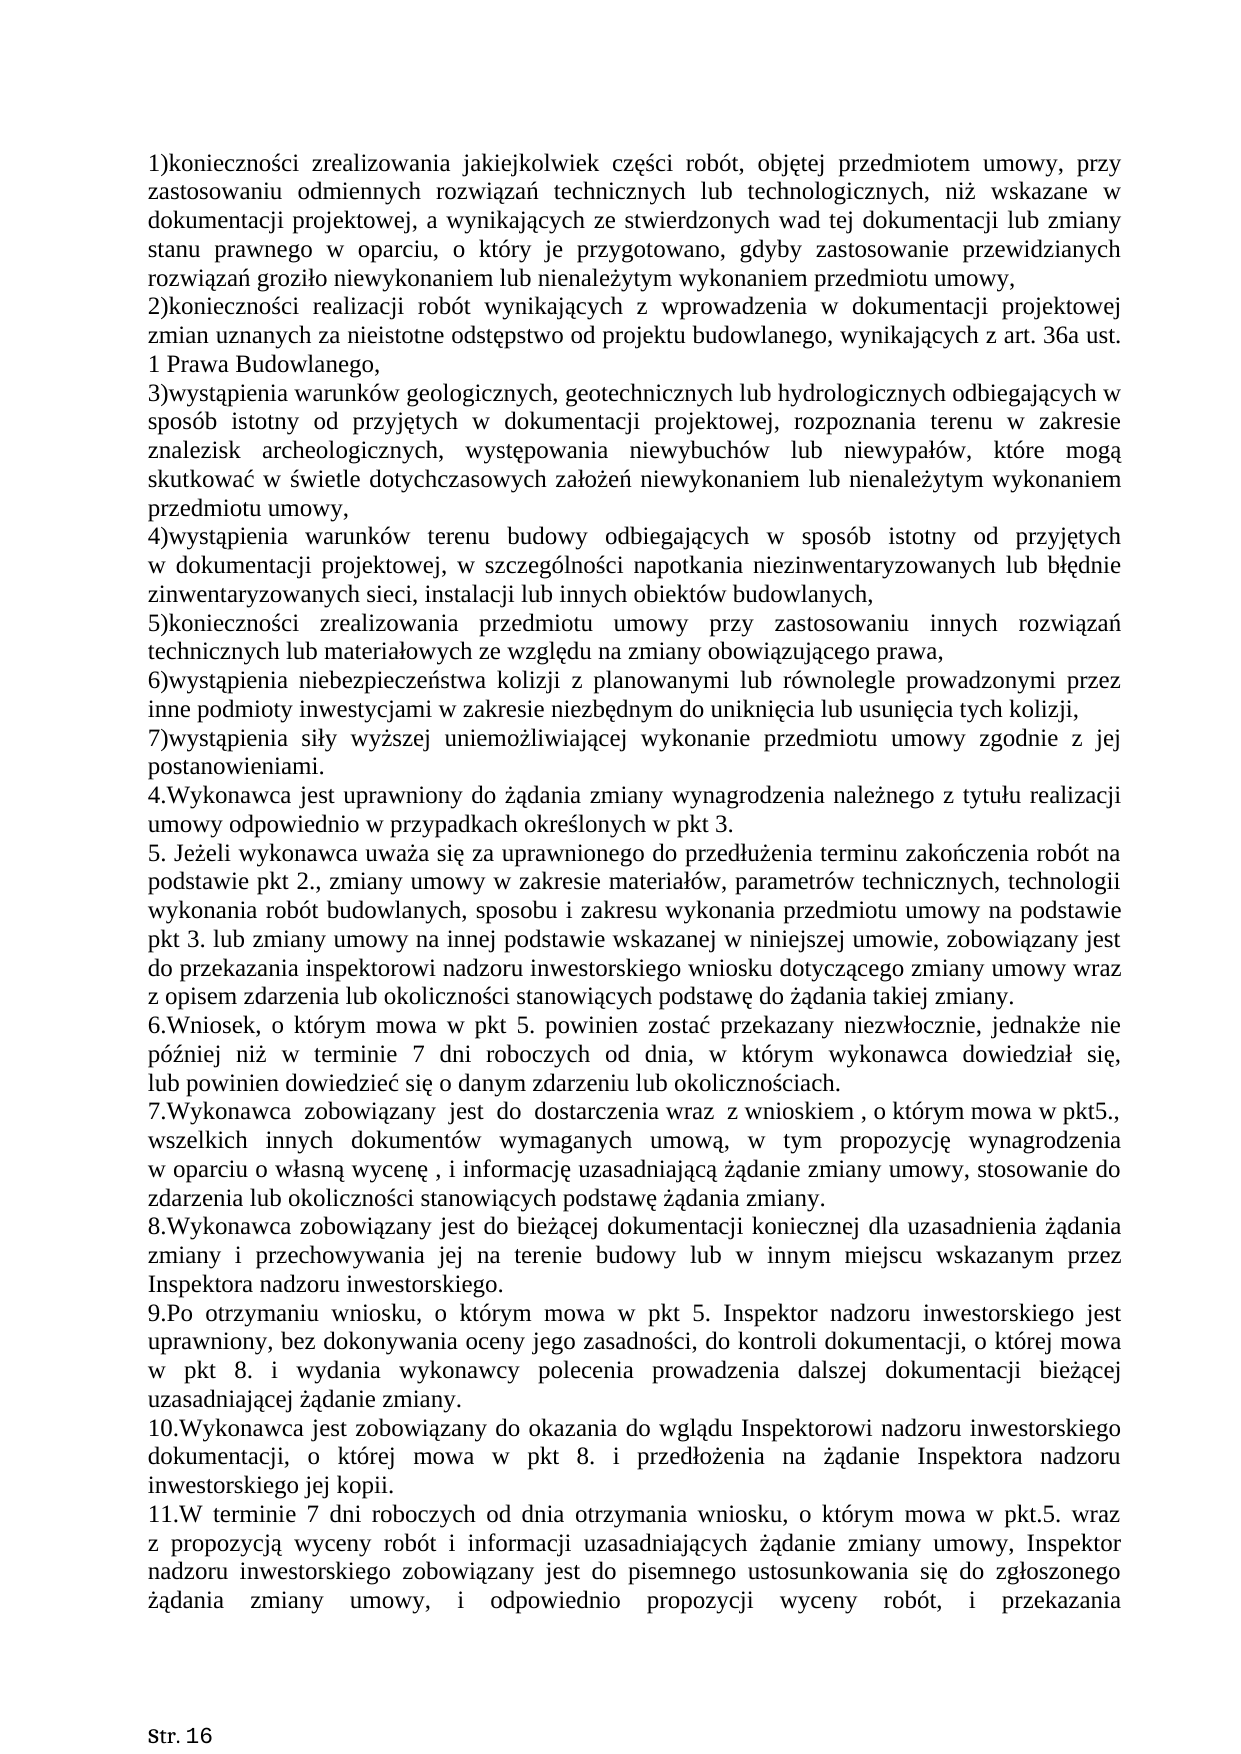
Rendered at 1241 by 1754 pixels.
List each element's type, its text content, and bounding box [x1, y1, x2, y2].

list 6)wystąpienia niebezpieczeństwa kolizji z planowanymi lub równolegle prowadzonymi przez inne podmioty inwestycjami w zakresie niezbędnym do uniknięcia lub usunięcia tych kolizji, [148, 665, 1122, 723]
list 7.Wykonawca zobowiązany jest do dostarczenia wraz z wnioskiem , o którym mowa w pkt5., wszelkich innych dokumentów wymaganych umową, w tym propozycję wynagrodzenia w oparciu o własną wycenę , i informację uzasadniającą żądanie zmiany umowy, stosowanie do zdarzenia lub okoliczności stanowiących podstawę żądania zmiany. [148, 1096, 1122, 1211]
text 9.Po otrzymaniu wniosku, o którym mowa w pkt 5. Inspektor nadzoru inwestorskiego jest uprawniony, bez dokonywania oceny jego zasadności, do kontroli dokumentacji, o której mowa w pkt 8. i wydania wykonawcy polecenia prowadzenia dalszej dokumentacji bieżącej uzasadniającej żądanie zmiany. [148, 1298, 1122, 1413]
list 2)konieczności realizacji robót wynikających z wprowadzenia w dokumentacji projektowej zmian uznanych za nieistotne odstępstwo od projektu budowlanego, wynikających z art. 36a ust. 1 Prawa Budowlanego, [148, 291, 1122, 378]
list 4)wystąpienia warunków terenu budowy odbiegających w sposób istotny od przyjętych w dokumentacji projektowej, w szczególności napotkania niezinwentaryzowanych lub błędnie zinwentaryzowanych sieci, instalacji lub innych obiektów budowlanych, [148, 521, 1122, 608]
list 7)wystąpienia siły wyższej uniemożliwiającej wykonanie przedmiotu umowy zgodnie z jej postanowieniami. [148, 723, 1122, 780]
list 3)wystąpienia warunków geologicznych, geotechnicznych lub hydrologicznych odbiegających w sposób istotny od przyjętych w dokumentacji projektowej, rozpoznania terenu w zakresie znalezisk archeologicznych, występowania niewybuchów lub niewypałów, które mogą skutkować w świetle dotychczasowych założeń niewykonaniem lub nienależytym wykonaniem przedmiotu umowy, [148, 378, 1122, 521]
list 5. Jeżeli wykonawca uważa się za uprawnionego do przedłużenia terminu zakończenia robót na podstawie pkt 2., zmiany umowy w zakresie materiałów, parametrów technicznych, technologii wykonania robót budowlanych, sposobu i zakresu wykonania przedmiotu umowy na podstawie pkt 3. lub zmiany umowy na innej podstawie wskazanej w niniejszej umowie, zobowiązany jest do przekazania inspektorowi nadzoru inwestorskiego wniosku dotyczącego zmiany umowy wraz z opisem zdarzenia lub okoliczności stanowiących podstawę do żądania takiej zmiany. [148, 838, 1122, 1010]
text 10.Wykonawca jest zobowiązany do okazania do wglądu Inspektorowi nadzoru inwestorskiego dokumentacji, o której mowa w pkt 8. i przedłożenia na żądanie Inspektora nadzoru inwestorskiego jej kopii. [148, 1413, 1122, 1499]
list 1)konieczności zrealizowania jakiejkolwiek części robót, objętej przedmiotem umowy, przy zastosowaniu odmiennych rozwiązań technicznych lub technologicznych, niż wskazane w dokumentacji projektowej, a wynikających ze stwierdzonych wad tej dokumentacji lub zmiany stanu prawnego w oparciu, o który je przygotowano, gdyby zastosowanie przewidzianych rozwiązań groziło niewykonaniem lub nienależytym wykonaniem przedmiotu umowy, [148, 148, 1122, 291]
list 6.Wniosek, o którym mowa w pkt 5. powinien zostać przekazany niezwłocznie, jednakże nie później niż w terminie 7 dni roboczych od dnia, w którym wykonawca dowiedział się, lub powinien dowiedzieć się o danym zdarzeniu lub okolicznościach. [148, 1010, 1122, 1096]
text 8.Wykonawca zobowiązany jest do bieżącej dokumentacji koniecznej dla uzasadnienia żądania zmiany i przechowywania jej na terenie budowy lub w innym miejscu wskazanym przez Inspektora nadzoru inwestorskiego. [148, 1211, 1122, 1298]
list 5)konieczności zrealizowania przedmiotu umowy przy zastosowaniu innych rozwiązań technicznych lub materiałowych ze względu na zmiany obowiązującego prawa, [148, 608, 1122, 665]
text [148, 1499, 1122, 1614]
list 4.Wykonawca jest uprawniony do żądania zmiany wynagrodzenia należnego z tytułu realizacji umowy odpowiednio w przypadkach określonych w pkt 3. [148, 780, 1122, 838]
